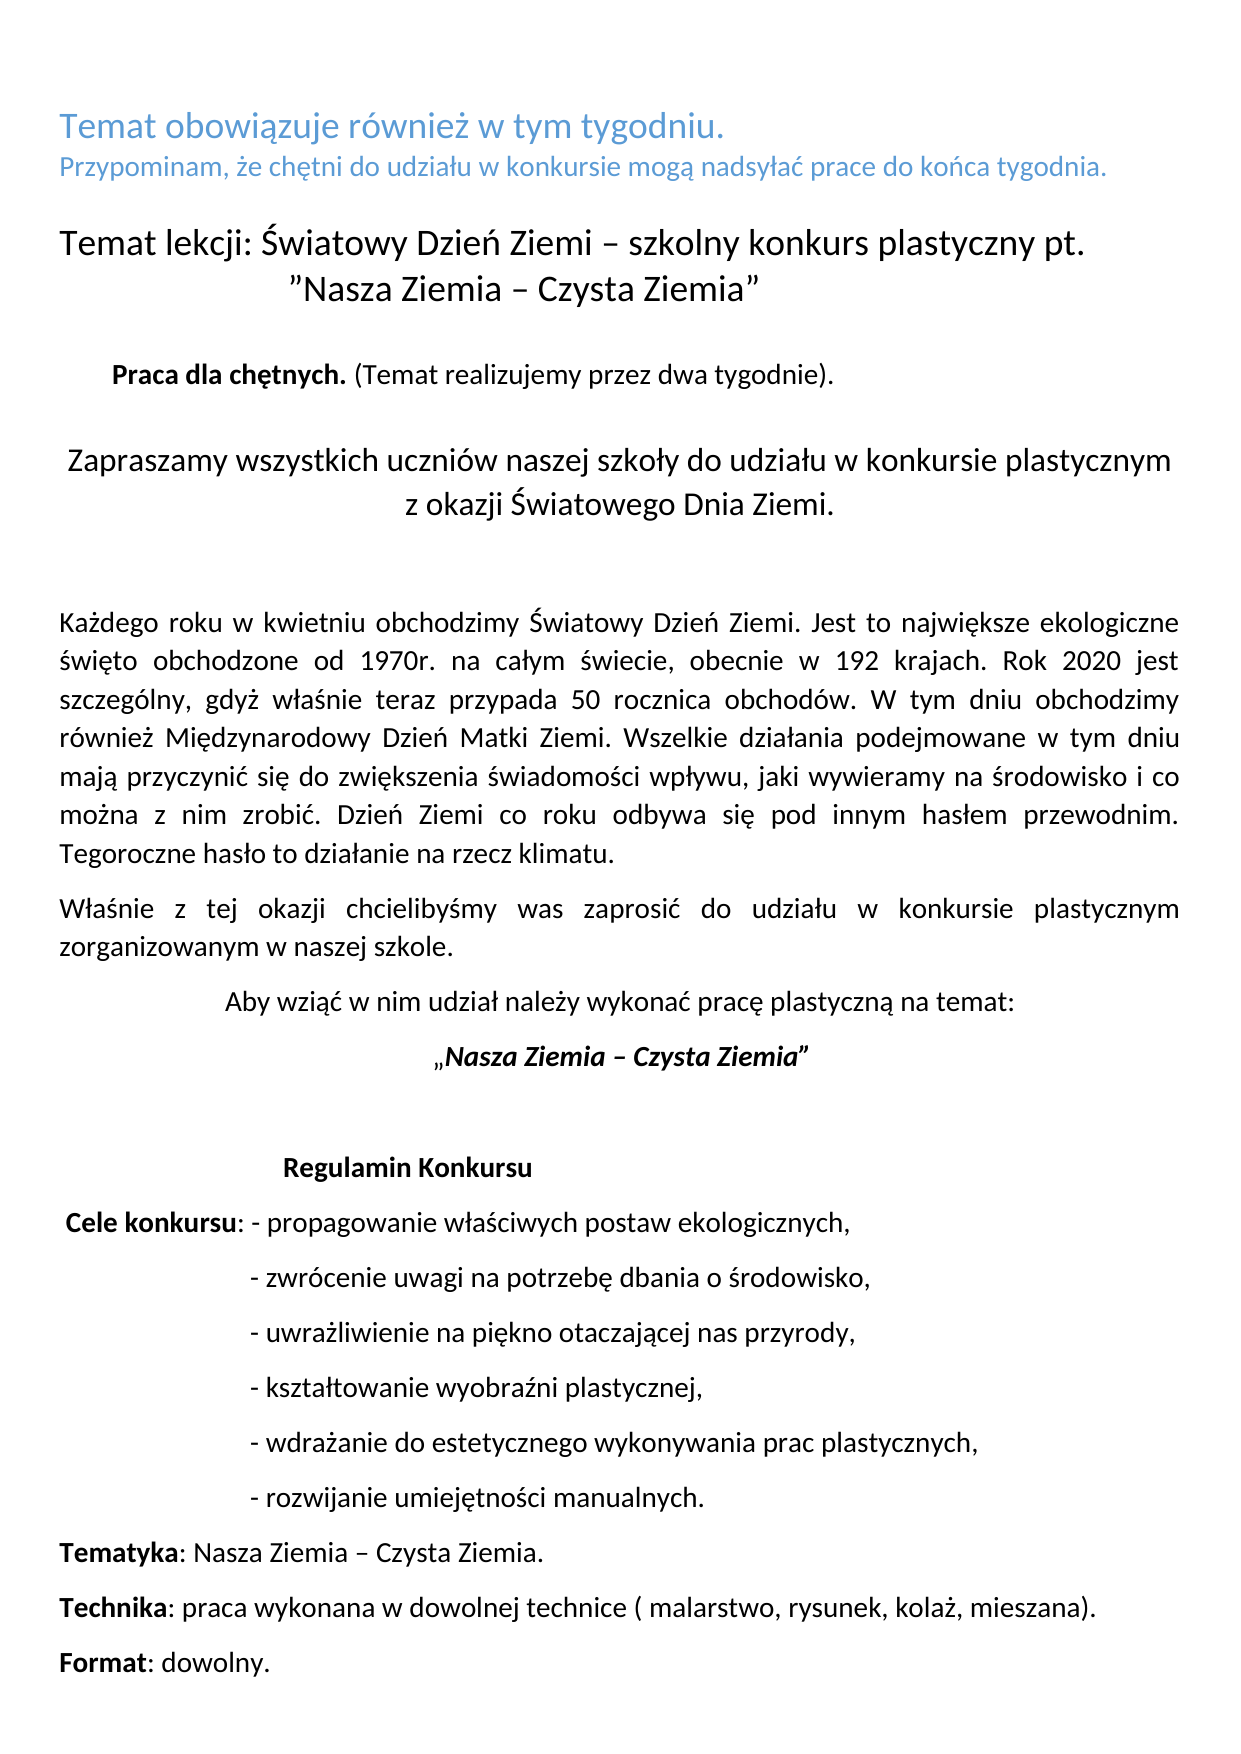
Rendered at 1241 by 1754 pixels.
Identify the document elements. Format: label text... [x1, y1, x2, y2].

text „Nasza Ziemia – Czysta Ziemia” [59, 1038, 1181, 1074]
text - kształtowanie wyobraźni plastycznej, [59, 1369, 1181, 1405]
text ”Nasza Ziemia – Czysta Ziemia” [59, 265, 1181, 311]
text Aby wziąć w nim udział należy wykonać pracę plastyczną na temat: [59, 983, 1181, 1019]
text Technika: praca wykonana w dowolnej technice ( malarstwo, rysunek, kolaż, mieszana). [59, 1589, 1181, 1625]
text - uwrażliwienie na piękno otaczającej nas przyrody, [59, 1314, 1181, 1349]
text Właśnie z tej okazji chcielibyśmy was zaprosić do udziału w konkursie plastycznym zorganizowanym w naszej szkole. [59, 890, 1181, 964]
text Temat obowiązuje również w tym tygodniu. [59, 102, 1181, 148]
text Przypominam, że chętni do udziału w konkursie mogą nadsyłać prace do końca tygodnia. [59, 148, 1181, 183]
text Zapraszamy wszystkich uczniów naszej szkoły do udziału w konkursie plastycznym z okazji Światowego Dnia Ziemi. [59, 439, 1181, 523]
text Tematyka: Nasza Ziemia – Czysta Ziemia. [59, 1534, 1181, 1570]
text Praca dla chętnych. (Temat realizujemy przez dwa tygodnie). [59, 356, 1181, 392]
text - zwrócenie uwagi na potrzebę dbania o środowisko, [59, 1259, 1181, 1294]
text - wdrażanie do estetycznego wykonywania prac plastycznych, [59, 1424, 1181, 1460]
text Każdego roku w kwietniu obchodzimy Światowy Dzień Ziemi. Jest to największe ekologiczne święto obchodzone od 1970r. na całym świecie, obecnie w 192 krajach. Rok 2020 jest szczególny, gdyż właśnie teraz przypada 50 rocznica obchodów. W tym dniu obchodzimy również Międzynarodowy Dzień Matki Ziemi. Wszelkie działania podejmowane w tym dniu mają przyczynić się do zwiększenia świadomości wpływu, jaki wywieramy na środowisko i co można z nim zrobić. Dzień Ziemi co roku odbywa się pod innym hasłem przewodnim. Tegoroczne hasło to działanie na rzecz klimatu. [59, 604, 1181, 870]
text Temat lekcji: Światowy Dzień Ziemi – szkolny konkurs plastyczny pt. [59, 219, 1181, 265]
text - rozwijanie umiejętności manualnych. [59, 1479, 1181, 1515]
text Regulamin Konkursu [59, 1149, 1181, 1184]
text Format: dowolny. [59, 1644, 1181, 1680]
text Cele konkursu: - propagowanie właściwych postaw ekologicznych, [59, 1204, 1181, 1239]
